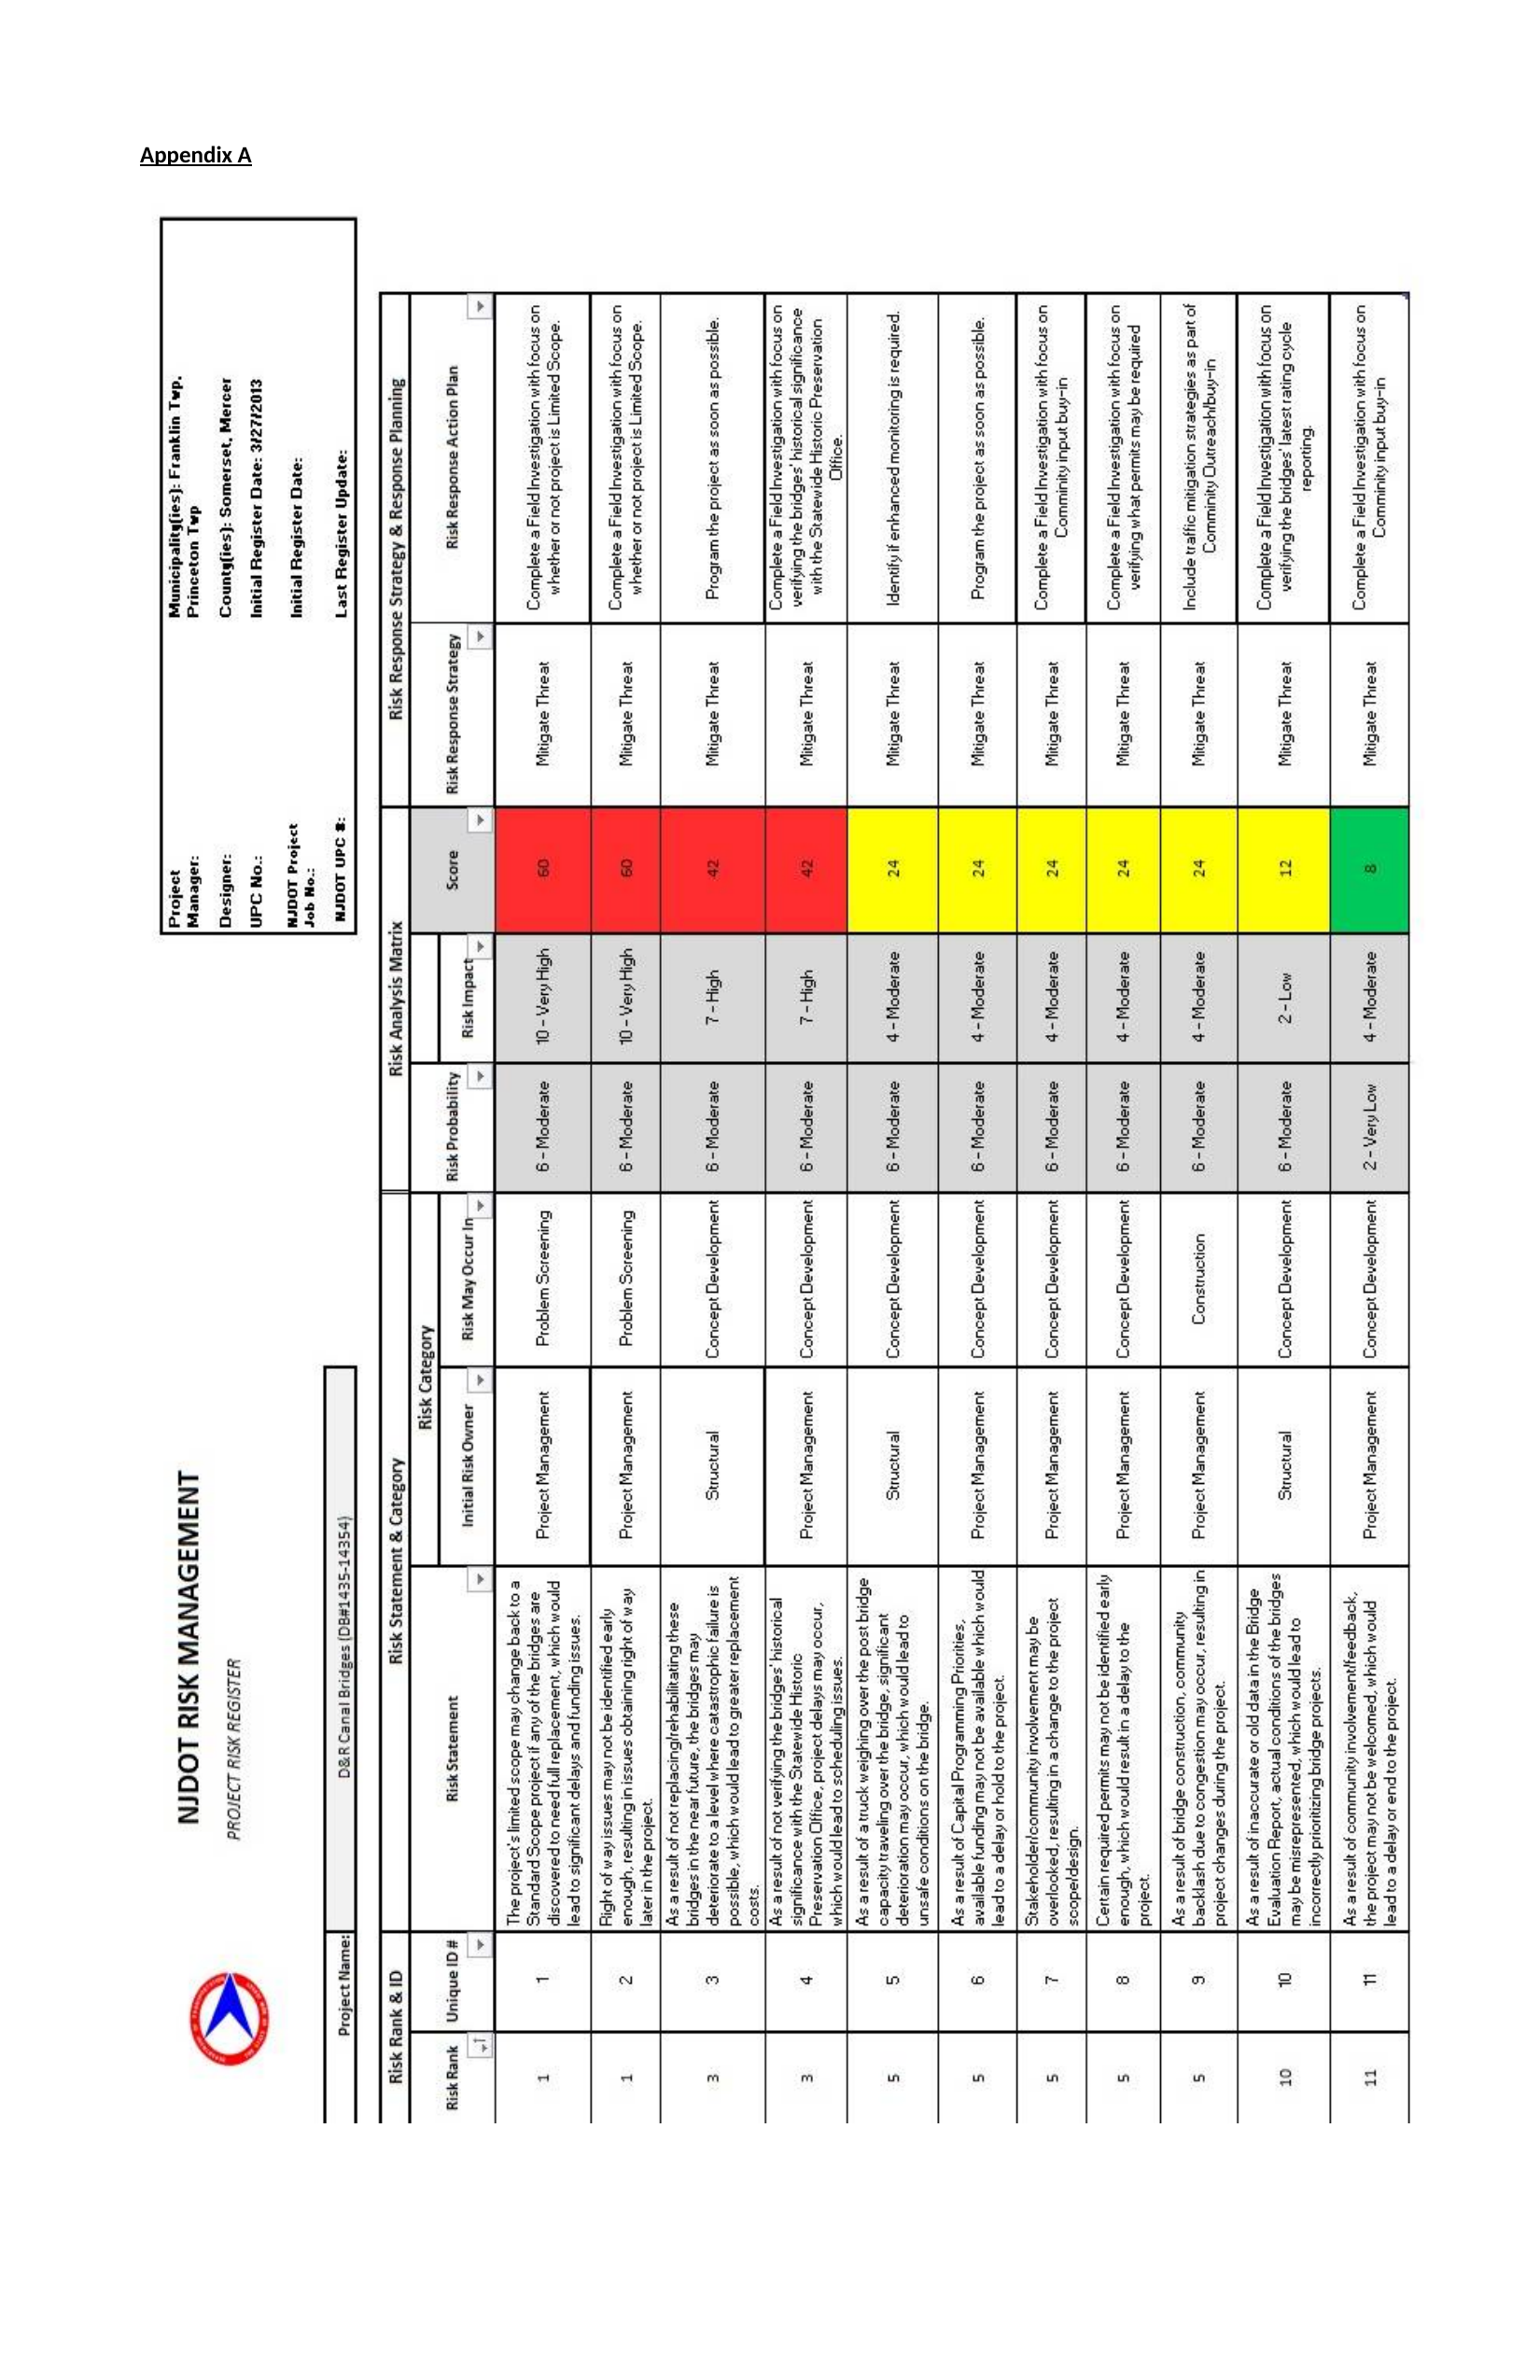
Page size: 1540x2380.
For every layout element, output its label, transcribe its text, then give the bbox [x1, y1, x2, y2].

picture [140, 203, 1427, 2123]
text Appendix A [140, 140, 1400, 169]
